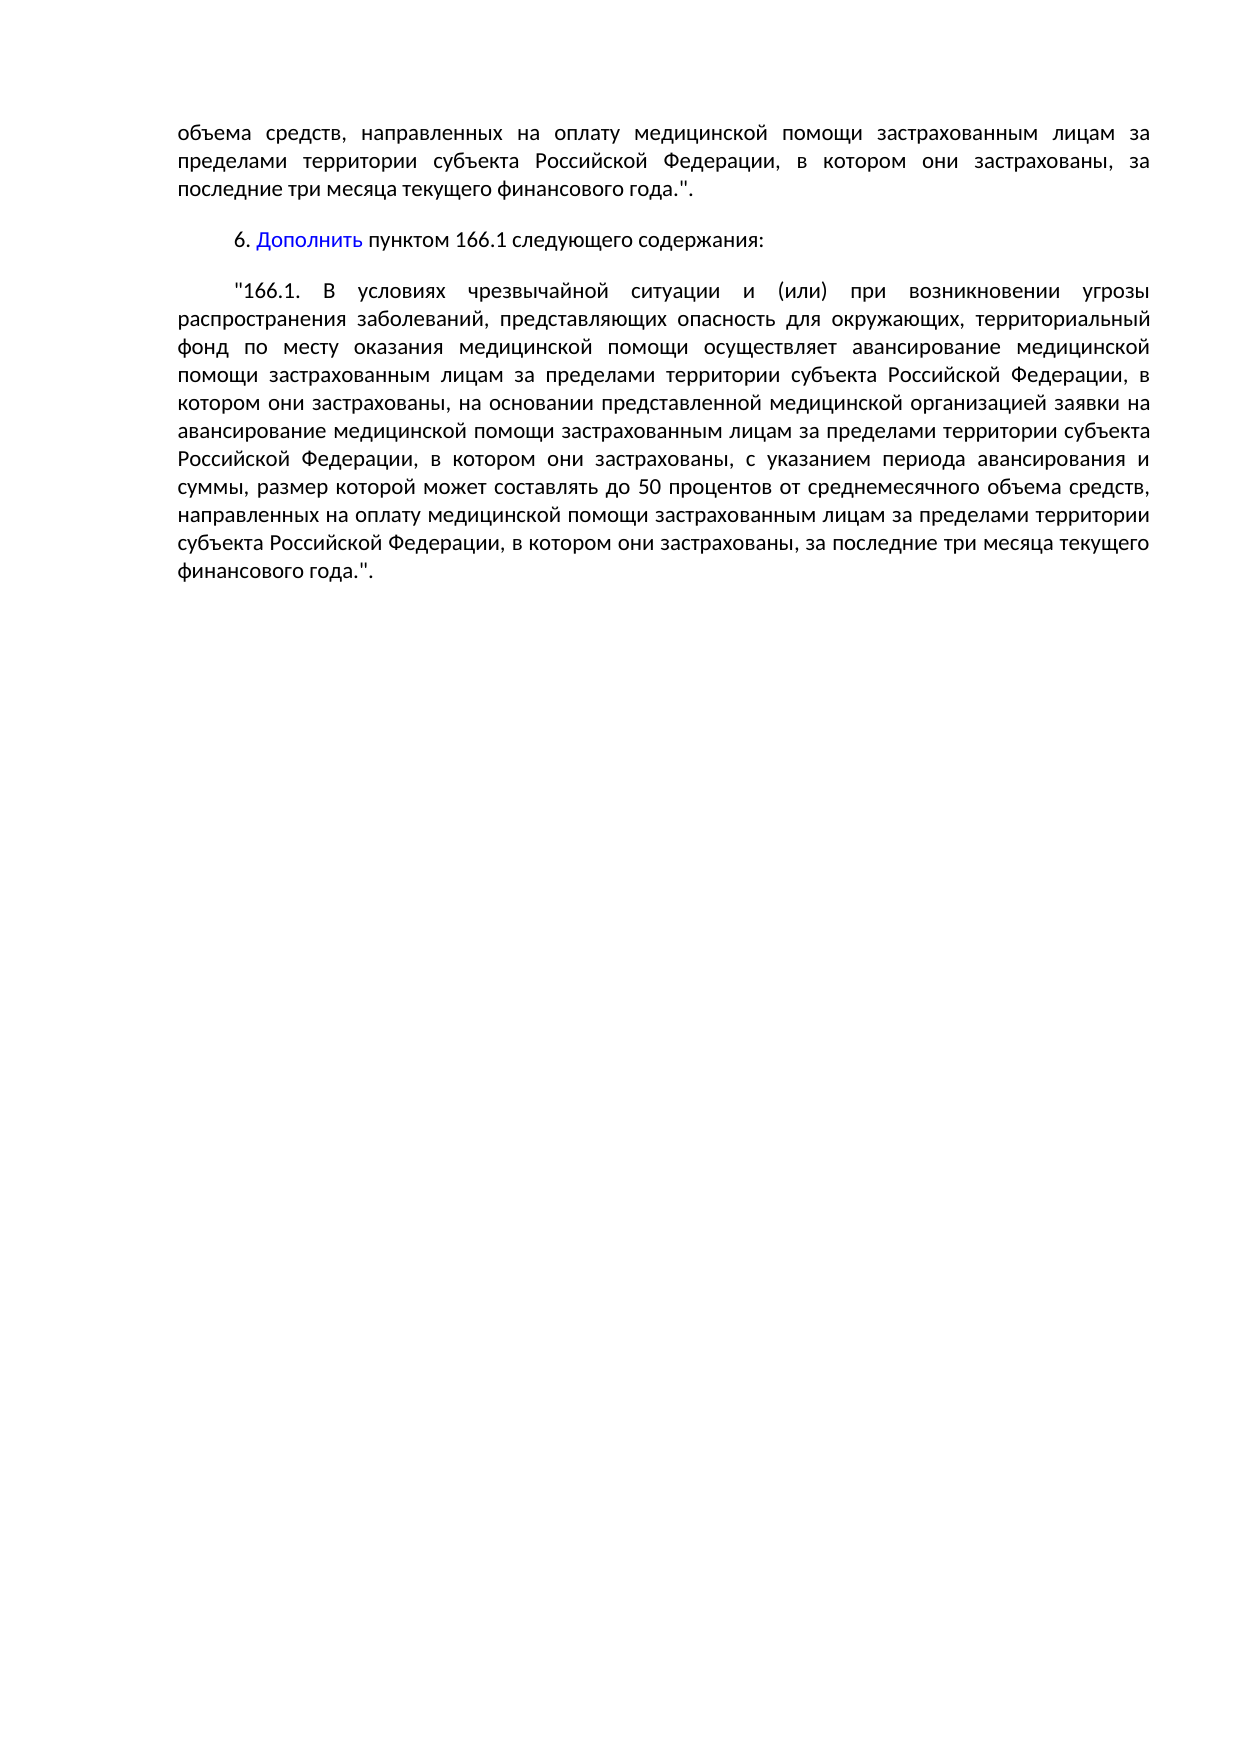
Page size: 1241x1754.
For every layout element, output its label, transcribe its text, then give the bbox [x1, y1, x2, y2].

text 6. Дополнить пунктом 166.1 следующего содержания: [177, 225, 1152, 253]
text "166.1. В условиях чрезвычайной ситуации и (или) при возникновении угрозы распространения заболеваний, представляющих опасность для окружающих, территориальный фонд по месту оказания медицинской помощи осуществляет авансирование медицинской помощи застрахованным лицам за пределами территории субъекта Российской Федерации, в котором они застрахованы, на основании представленной медицинской организацией заявки на авансирование медицинской помощи застрахованным лицам за пределами территории субъекта Российской Федерации, в котором они застрахованы, с указанием периода авансирования и суммы, размер которой может составлять до 50 процентов от среднемесячного объема средств, направленных на оплату медицинской помощи застрахованным лицам за пределами территории субъекта Российской Федерации, в котором они застрахованы, за последние три месяца текущего финансового года.". [177, 276, 1152, 584]
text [177, 118, 1152, 202]
